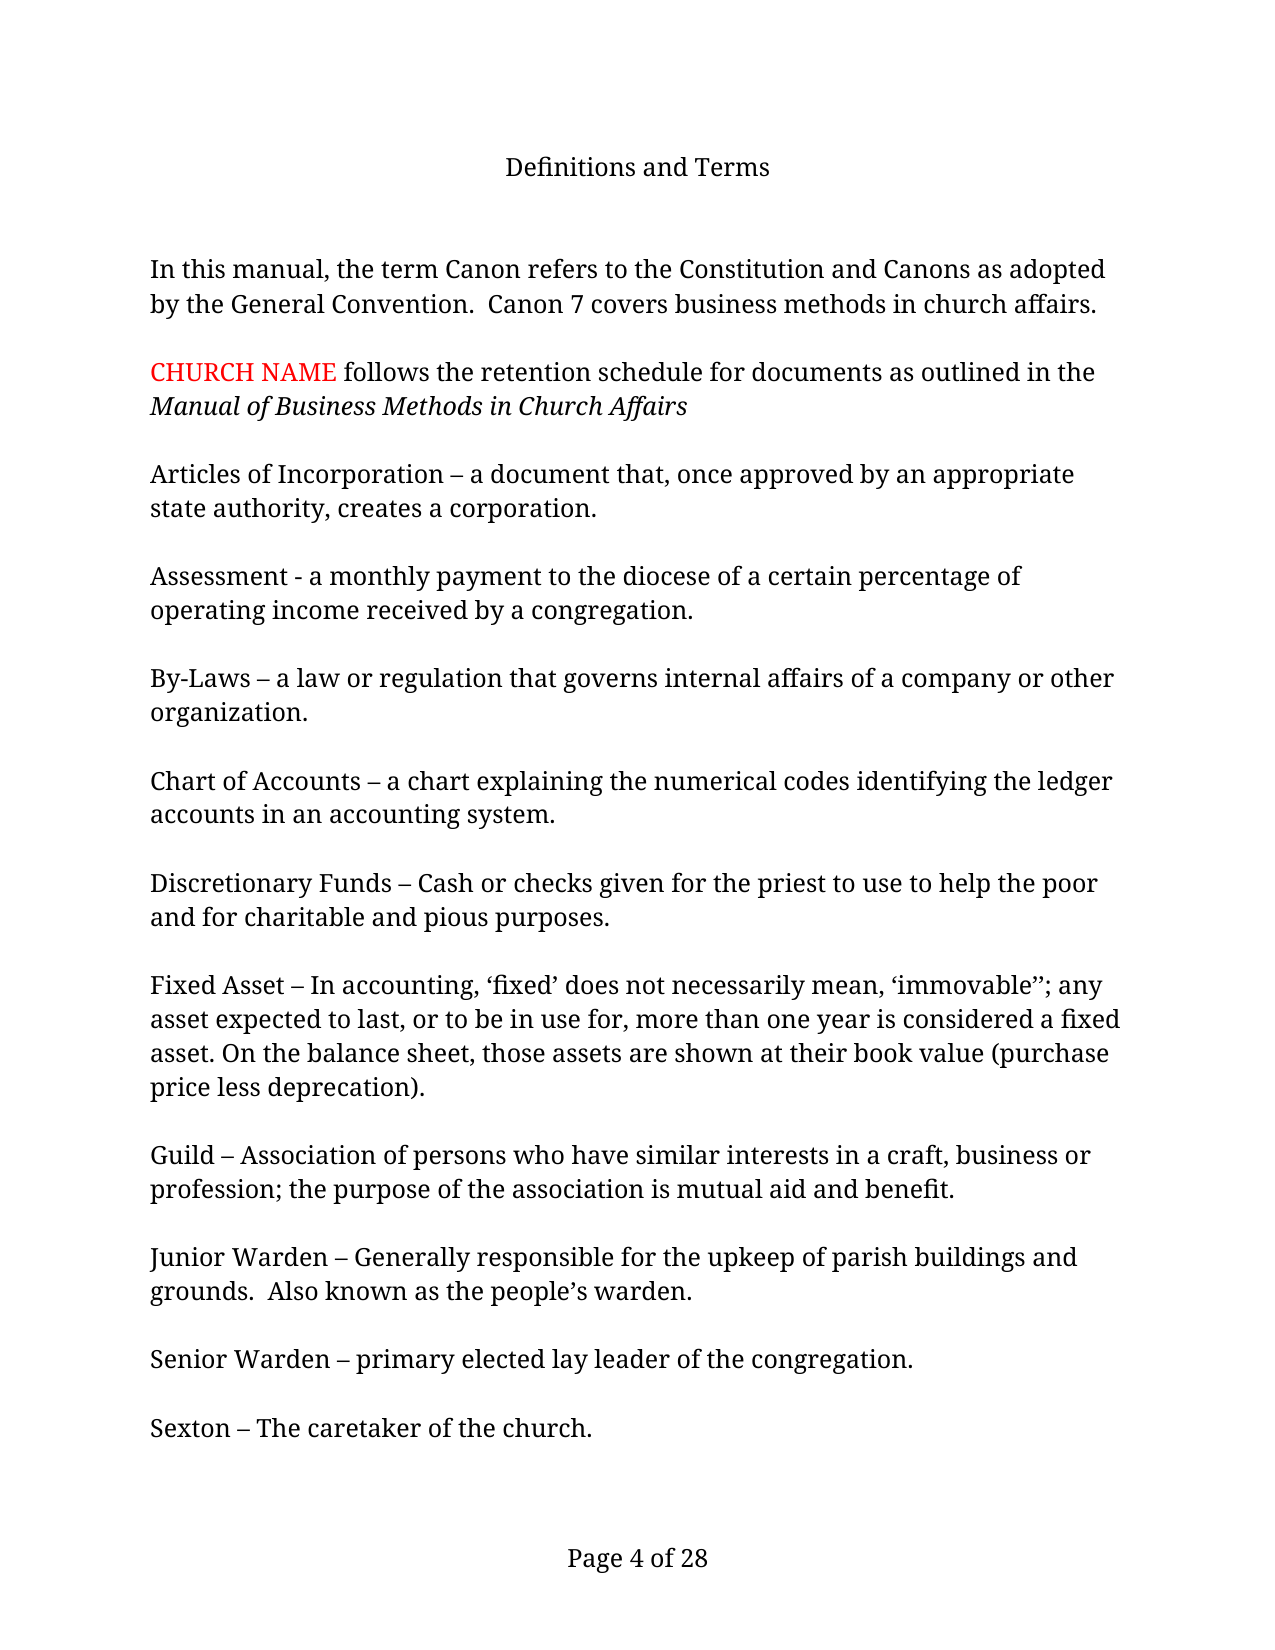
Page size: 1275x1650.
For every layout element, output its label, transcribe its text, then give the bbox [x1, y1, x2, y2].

text Guild – Association of persons who have similar interests in a craft, business or profession; the purpose of the association is mutual aid and benefit. [150, 1138, 1125, 1206]
text By-Laws – a law or regulation that governs internal affairs of a company or other organization. [150, 661, 1125, 729]
text Chart of Accounts – a chart explaining the numerical codes identifying the ledger accounts in an accounting system. [150, 763, 1125, 831]
text Fixed Asset – In accounting, ‘fixed’ does not necessarily mean, ‘immovable’’; any asset expected to last, or to be in use for, more than one year is considered a fixed asset. On the balance sheet, those assets are shown at their book value (purchase price less deprecation). [150, 967, 1125, 1104]
text Discretionary Funds – Cash or checks given for the priest to use to help the poor and for charitable and pious purposes. [150, 865, 1125, 933]
text CHURCH NAME follows the retention schedule for documents as outlined in the Manual of Business Methods in Church Affairs [150, 354, 1125, 422]
text In this manual, the term Canon refers to the Constitution and Canons as adopted by the General Convention. Canon 7 covers business methods in church affairs. [150, 252, 1125, 320]
text Junior Warden – Generally responsible for the upkeep of parish buildings and grounds. Also known as the people’s warden. [150, 1240, 1125, 1308]
text Senior Warden – primary elected lay leader of the congregation. [150, 1342, 1125, 1376]
text Articles of Incorporation – a document that, once approved by an appropriate state authority, creates a corporation. [150, 457, 1125, 525]
text Definitions and Terms [150, 150, 1125, 184]
text Assessment - a monthly payment to the diocese of a certain percentage of operating income received by a congregation. [150, 559, 1125, 627]
text Sexton – The caretaker of the church. [150, 1410, 1125, 1444]
